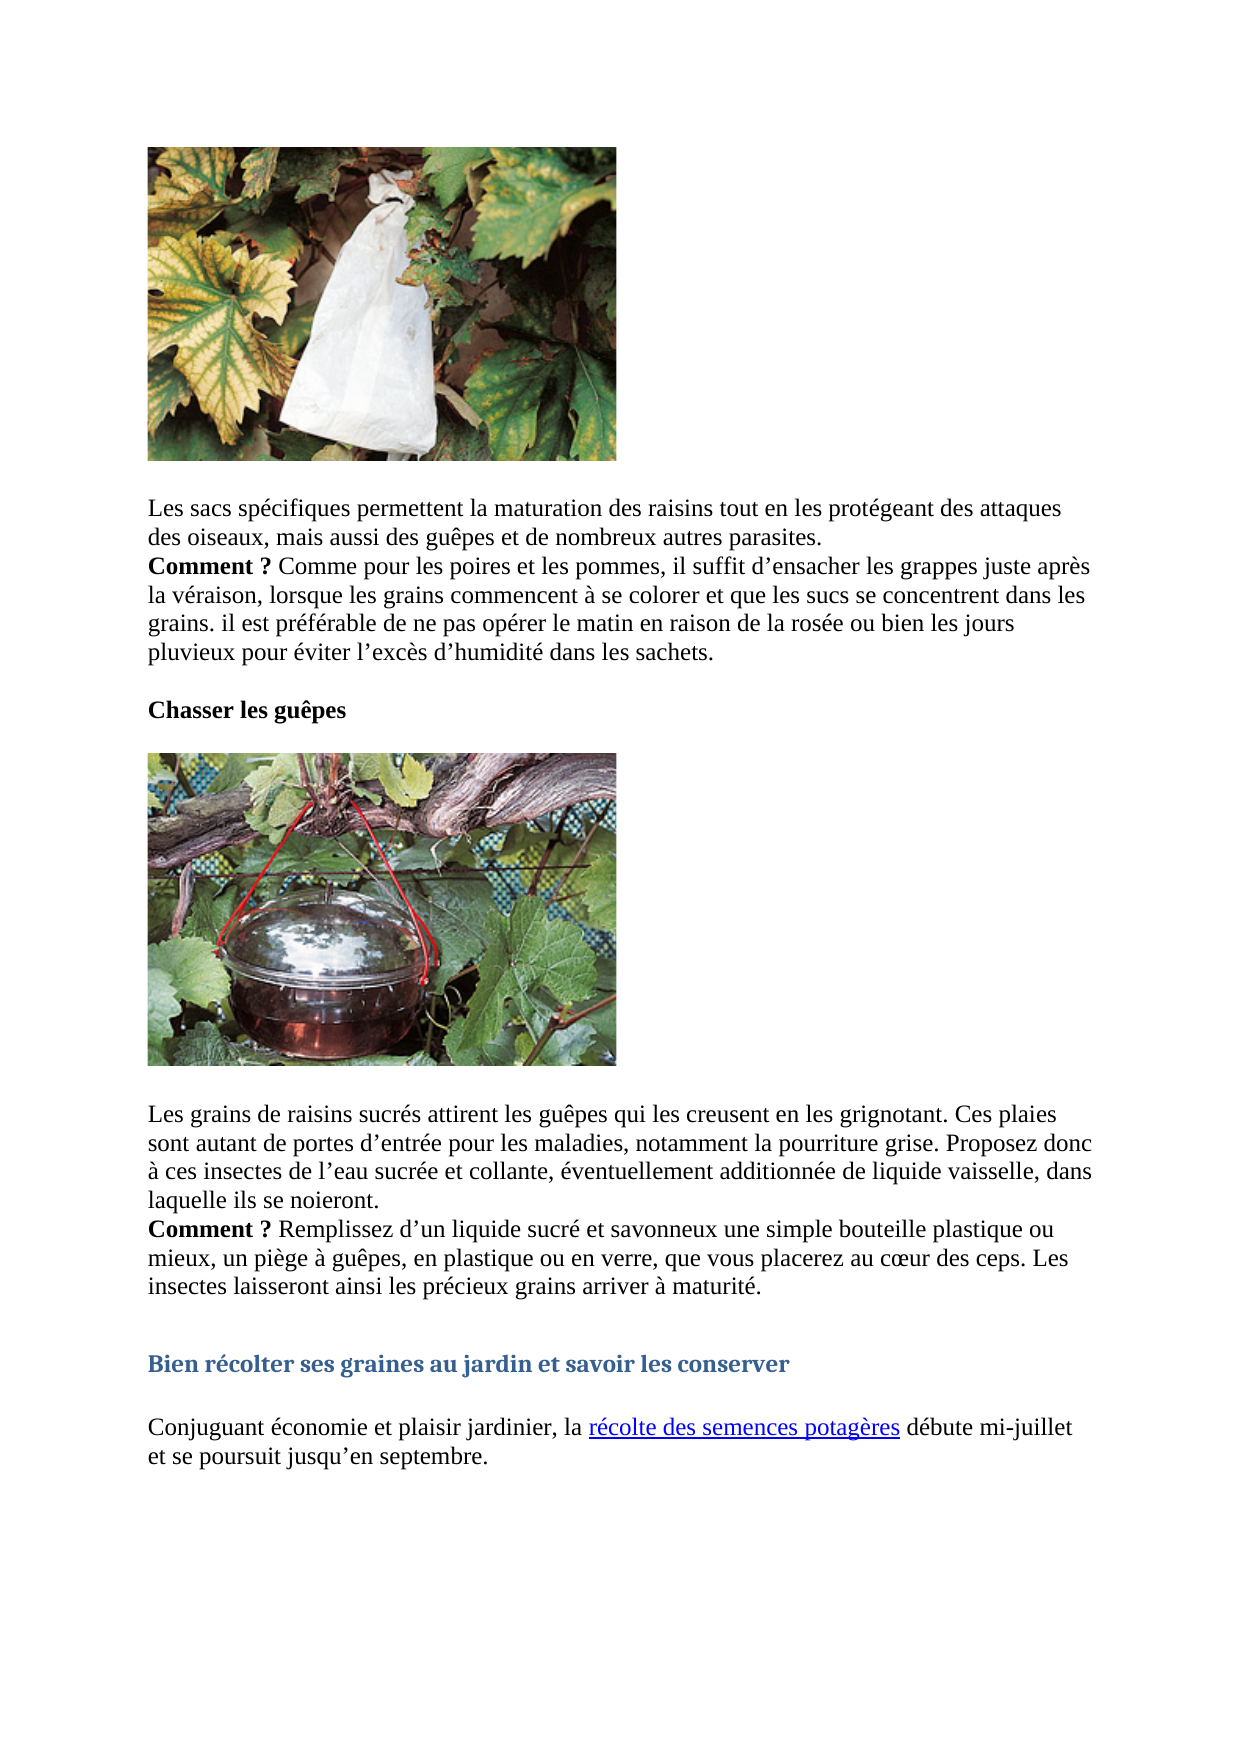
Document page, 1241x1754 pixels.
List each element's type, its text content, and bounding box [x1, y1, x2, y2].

picture [147, 753, 617, 1066]
text Les sacs spécifiques permettent la maturation des raisins tout en les protégeant des attaques des oiseaux, mais aussi des guêpes et de nombreux autres parasites. Comment ? Comme pour les poires et les pommes, il suffit d’ensacher les grappes juste après la véraison, lorsque les grains commencent à se colorer et que les sucs se concentrent dans les grains. il est préférable de ne pas opérer le matin en raison de la rosée ou bien les jours pluvieux pour éviter l’excès d’humidité dans les sachets. [148, 493, 1093, 666]
picture [147, 147, 617, 461]
subtitle Chasser les guêpes [148, 695, 1093, 724]
text Les grains de raisins sucrés attirent les guêpes qui les creusent en les grignotant. Ces plaies sont autant de portes d’entrée pour les maladies, notamment la pourriture grise. Proposez donc à ces insectes de l’eau sucrée et collante, éventuellement additionnée de liquide vaisselle, dans laquelle ils se noieront. Comment ? Remplissez d’un liquide sucré et savonneux une simple bouteille plastique ou mieux, un piège à guêpes, en plastique ou en verre, que vous placerez au cœur des ceps. Les insectes laisseront ainsi les précieux grains arriver à maturité. [148, 1099, 1093, 1300]
text Conjuguant économie et plaisir jardinier, la récolte des semences potagères débute mi-juillet et se poursuit jusqu’en septembre. [148, 1412, 1093, 1470]
subtitle Bien récolter ses graines au jardin et savoir les conserver [148, 1350, 1093, 1379]
